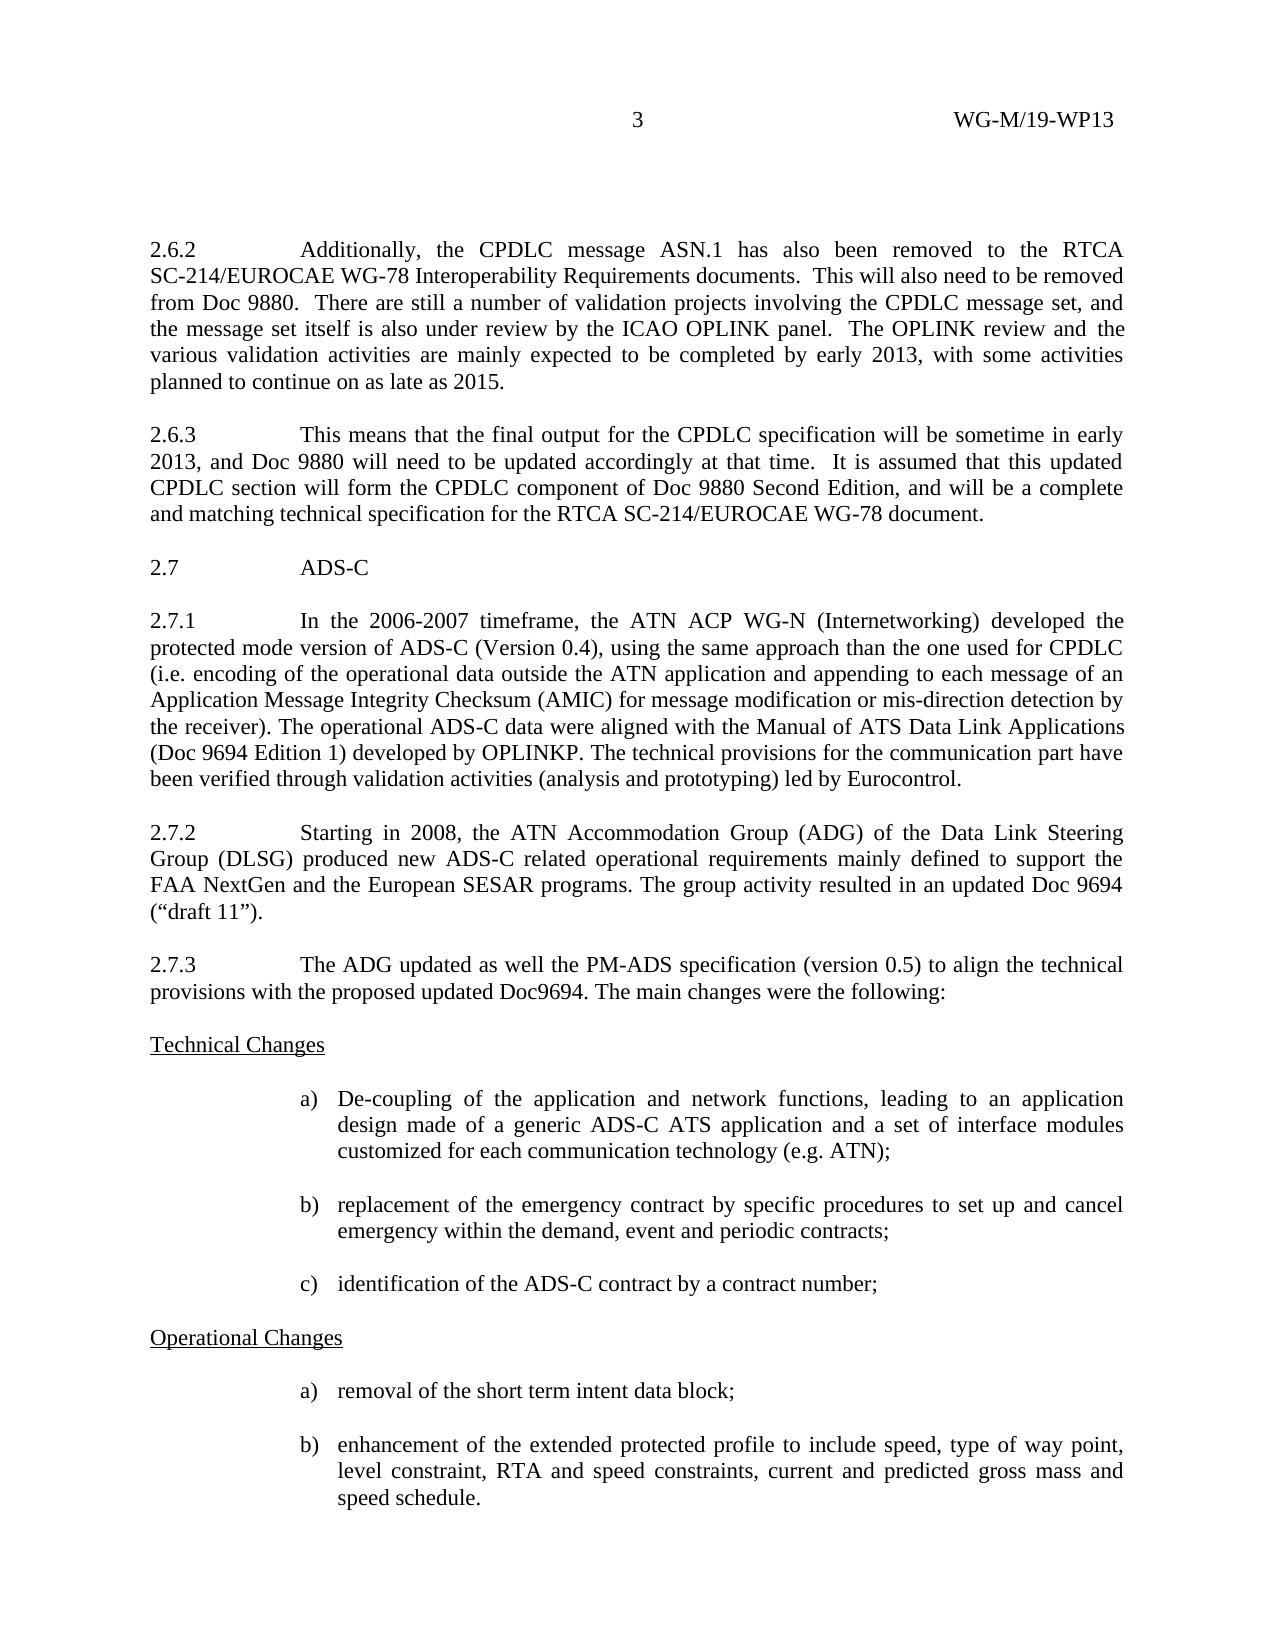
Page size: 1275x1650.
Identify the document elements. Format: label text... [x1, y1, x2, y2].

text This means that the final output for the CPDLC specification will be sometime in early 2013, and Doc 9880 will need to be updated accordingly at that time. It is assumed that this updated CPDLC section will form the CPDLC component of Doc 9880 Second Edition, and will be a complete and matching technical specification for the RTCA SC-214/EUROCAE WG-78 document. [150, 421, 1125, 527]
text The ADG updated as well the PM-ADS specification (version 0.5) to align the technical provisions with the proposed updated Doc9694. The main changes were the following: [150, 951, 1125, 1004]
list Operational Changes [150, 1324, 1125, 1350]
text Starting in 2008, the ATN Accommodation Group (ADG) of the Data Link Steering Group (DLSG) produced new ADS-C related operational requirements mainly defined to support the FAA NextGen and the European SESAR programs. The group activity resulted in an updated Doc 9694 (“draft ). [150, 819, 1125, 924]
text In the 2006-2007 timeframe, the WG-N (Internetworking) developed the protected mode version of -C (Version 0.4), using the same approach than the one used for CPDLC (i.e. encoding of the operational data outside the application and appending to each message of an Application Message Integrity Checksum () for message modification or mis-direction detection by the receiver). The operational -C data were aligned with the Manual of Data Link Applications (Doc 9694 Edition 1) developed by OPLINKP. The technical provisions for the communication part have been verified through validation activities (analysis and prototyping) led by Eurocontrol. [150, 607, 1125, 792]
list removal of the short term intent data block; [300, 1377, 1125, 1404]
list Technical Changes [150, 1031, 1125, 1057]
list replacement of the emergency contract by specific procedures to set up and cancel emergency within the demand, event and periodic contracts; [300, 1191, 1125, 1243]
list identification of the ADS-C contract by a contract number; [300, 1271, 1125, 1297]
list De-coupling of the application and network functions, leading to an application design made of a generic ADS-C ATS application and a set of interface modules customized for each communication technology (e.g. ATN); [300, 1084, 1125, 1164]
list enhancement of the extended protected profile to include speed, type of way point, level constraint, RTA and speed constraints, current and predicted gross mass and speed schedule. [300, 1431, 1125, 1510]
text ADS-C [150, 554, 1125, 580]
text Additionally, the CPDLC message ASN.1 has also been removed to the RTCA SC-214/EUROCAE WG-78 Interoperability Requirements documents. This will also need to be removed from Doc 9880. There are still a number of validation projects involving the CPDLC message set, and the message set itself is also under review by the ICAO OPLINK panel. The OPLINK review and the various validation activities are mainly expected to be completed by early 2013, with some activities planned to continue on as late as 2015. [150, 236, 1125, 394]
